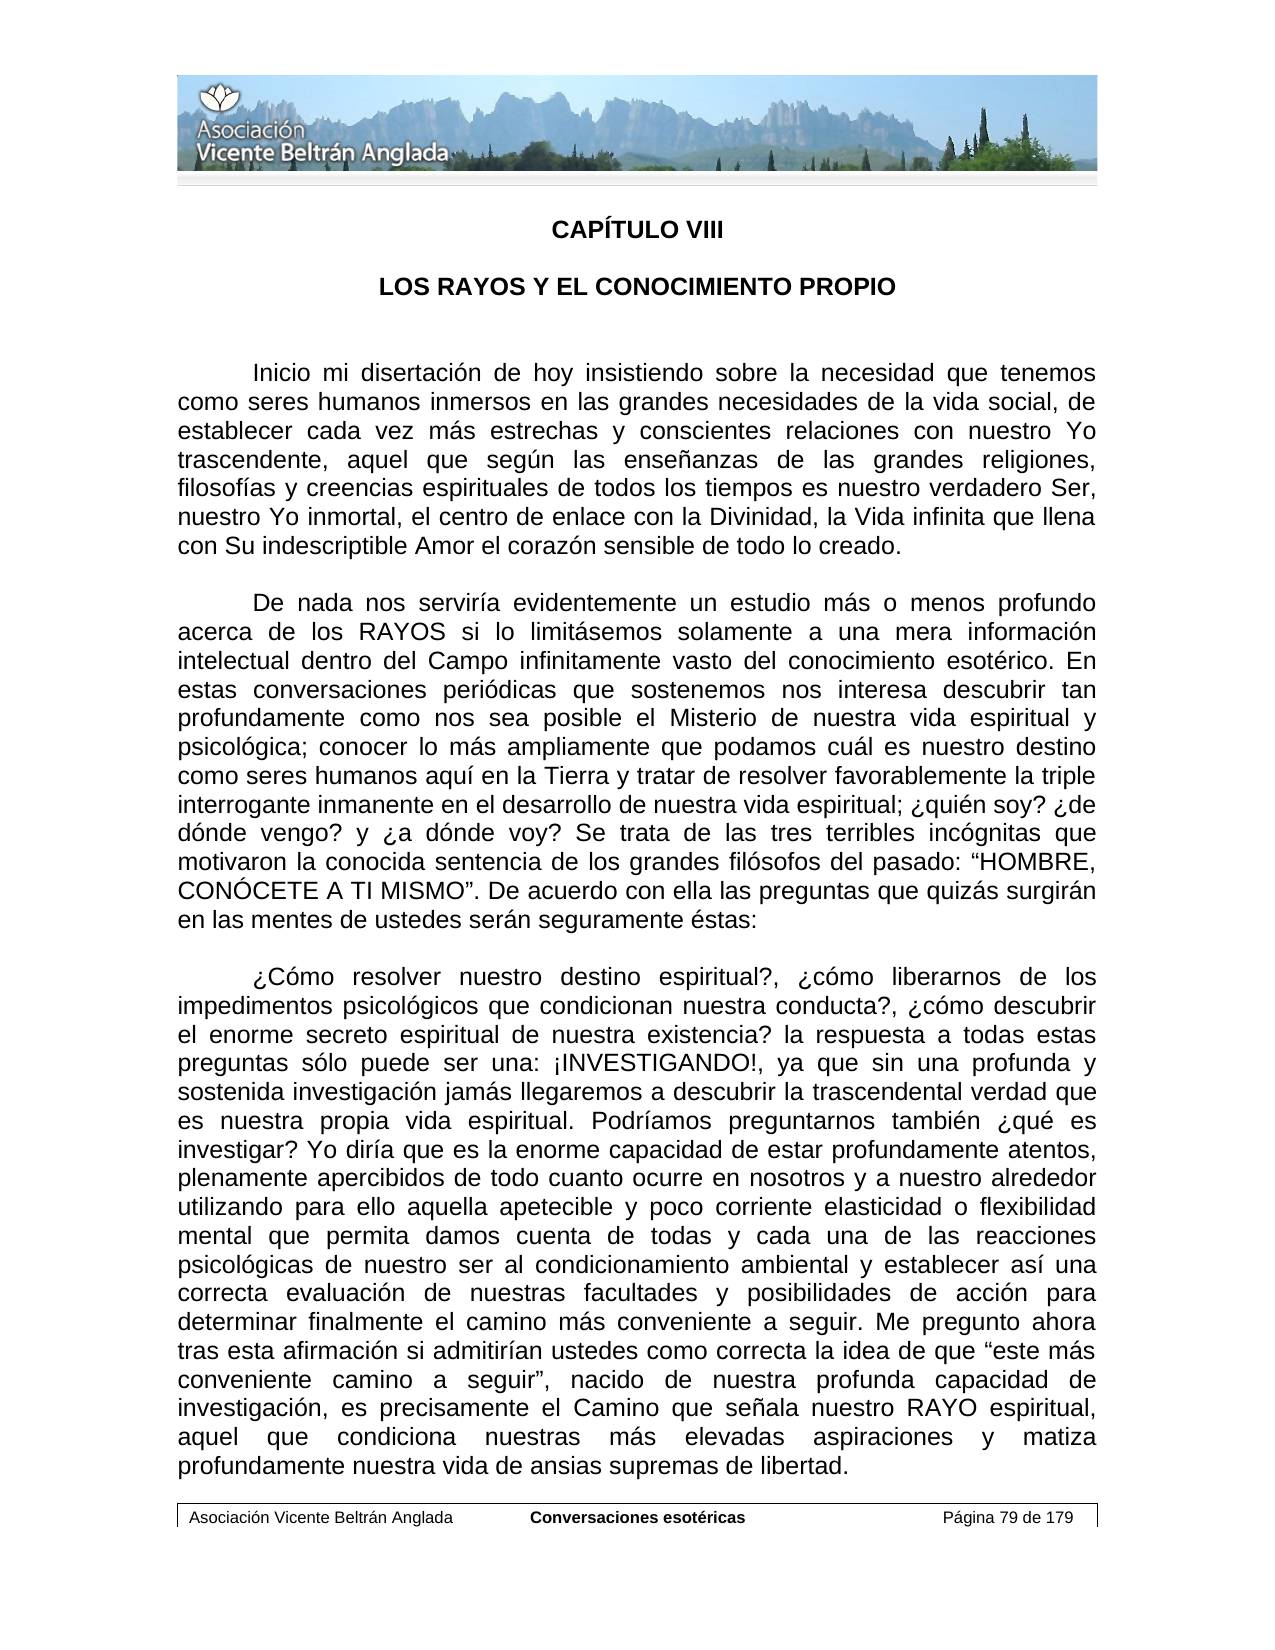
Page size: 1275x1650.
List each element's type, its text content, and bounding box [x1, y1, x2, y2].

picture [177, 75, 1098, 186]
text De nada nos serviría evidentemente un estudio más o menos profundo acerca de los RAYOS si lo limitásemos solamente a una mera información intelectual dentro del Campo infinitamente vasto del conocimiento esotérico. En estas conversaciones periódicas que sostenemos nos interesa descubrir tan profundamente como nos sea posible el Misterio de nuestra vida espiritual y psicológica; conocer lo más ampliamente que podamos cuál es nuestro destino como seres humanos aquí en la Tierra y tratar de resolver favorablemente la triple interrogante inmanente en el desarrollo de nuestra vida espiritual; ¿quién soy? ¿de dónde vengo? y ¿a dónde voy? Se trata de las tres terribles incógnitas que motivaron la conocida sentencia de los grandes filósofos del pasado: “HOMBRE, CONÓCETE A TI MISMO”. De acuerdo con ella las preguntas que quizás surgirán en las mentes de ustedes serán seguramente éstas: [177, 588, 1098, 933]
text LOS RAYOS Y EL CONOCIMIENTO PROPIO [177, 272, 1098, 301]
text CAPÍTULO VIII [177, 215, 1098, 243]
text Inicio mi disertación de hoy insistiendo sobre la necesidad que tenemos como seres humanos inmersos en las grandes necesidades de la vida social, de establecer cada vez más estrechas y conscientes relaciones con nuestro Yo trascendente, aquel que según las enseñanzas de las grandes religiones, filosofías y creencias espirituales de todos los tiempos es nuestro verdadero Ser, nuestro Yo inmortal, el centro de enlace con la Divinidad, la Vida infinita que llena con Su indescriptible Amor el corazón sensible de todo lo creado. [177, 358, 1098, 560]
text ¿Cómo resolver nuestro destino espiritual?, ¿cómo liberarnos de los impedimentos psicológicos que condicionan nuestra conducta?, ¿cómo descubrir el enorme secreto espiritual de nuestra existencia? la respuesta a todas estas preguntas sólo puede ser una: ¡INVESTIGANDO!, ya que sin una profunda y sostenida investigación jamás llegaremos a descubrir la trascendental verdad que es nuestra propia vida espiritual. Podríamos preguntarnos también ¿qué es investigar? Yo diría que es la enorme capacidad de estar profundamente atentos, plenamente apercibidos de todo cuanto ocurre en nosotros y a nuestro alrededor utilizando para ello aquella apetecible y poco corriente elasticidad o flexibilidad mental que permita damos cuenta de todas y cada una de las reacciones psicológicas de nuestro ser al condicionamiento ambiental y establecer así una correcta evaluación de nuestras facultades y posibilidades de acción para determinar finalmente el camino más conveniente a seguir. Me pregunto ahora tras esta afirmación si admitirían ustedes como correcta la idea de que “este más conveniente camino a seguir”, nacido de nuestra profunda capacidad de investigación, es precisamente el Camino que señala nuestro RAYO espiritual, aquel que condiciona nuestras más elevadas aspiraciones y matiza profundamente nuestra vida de ansias supremas de libertad. [177, 962, 1098, 1480]
